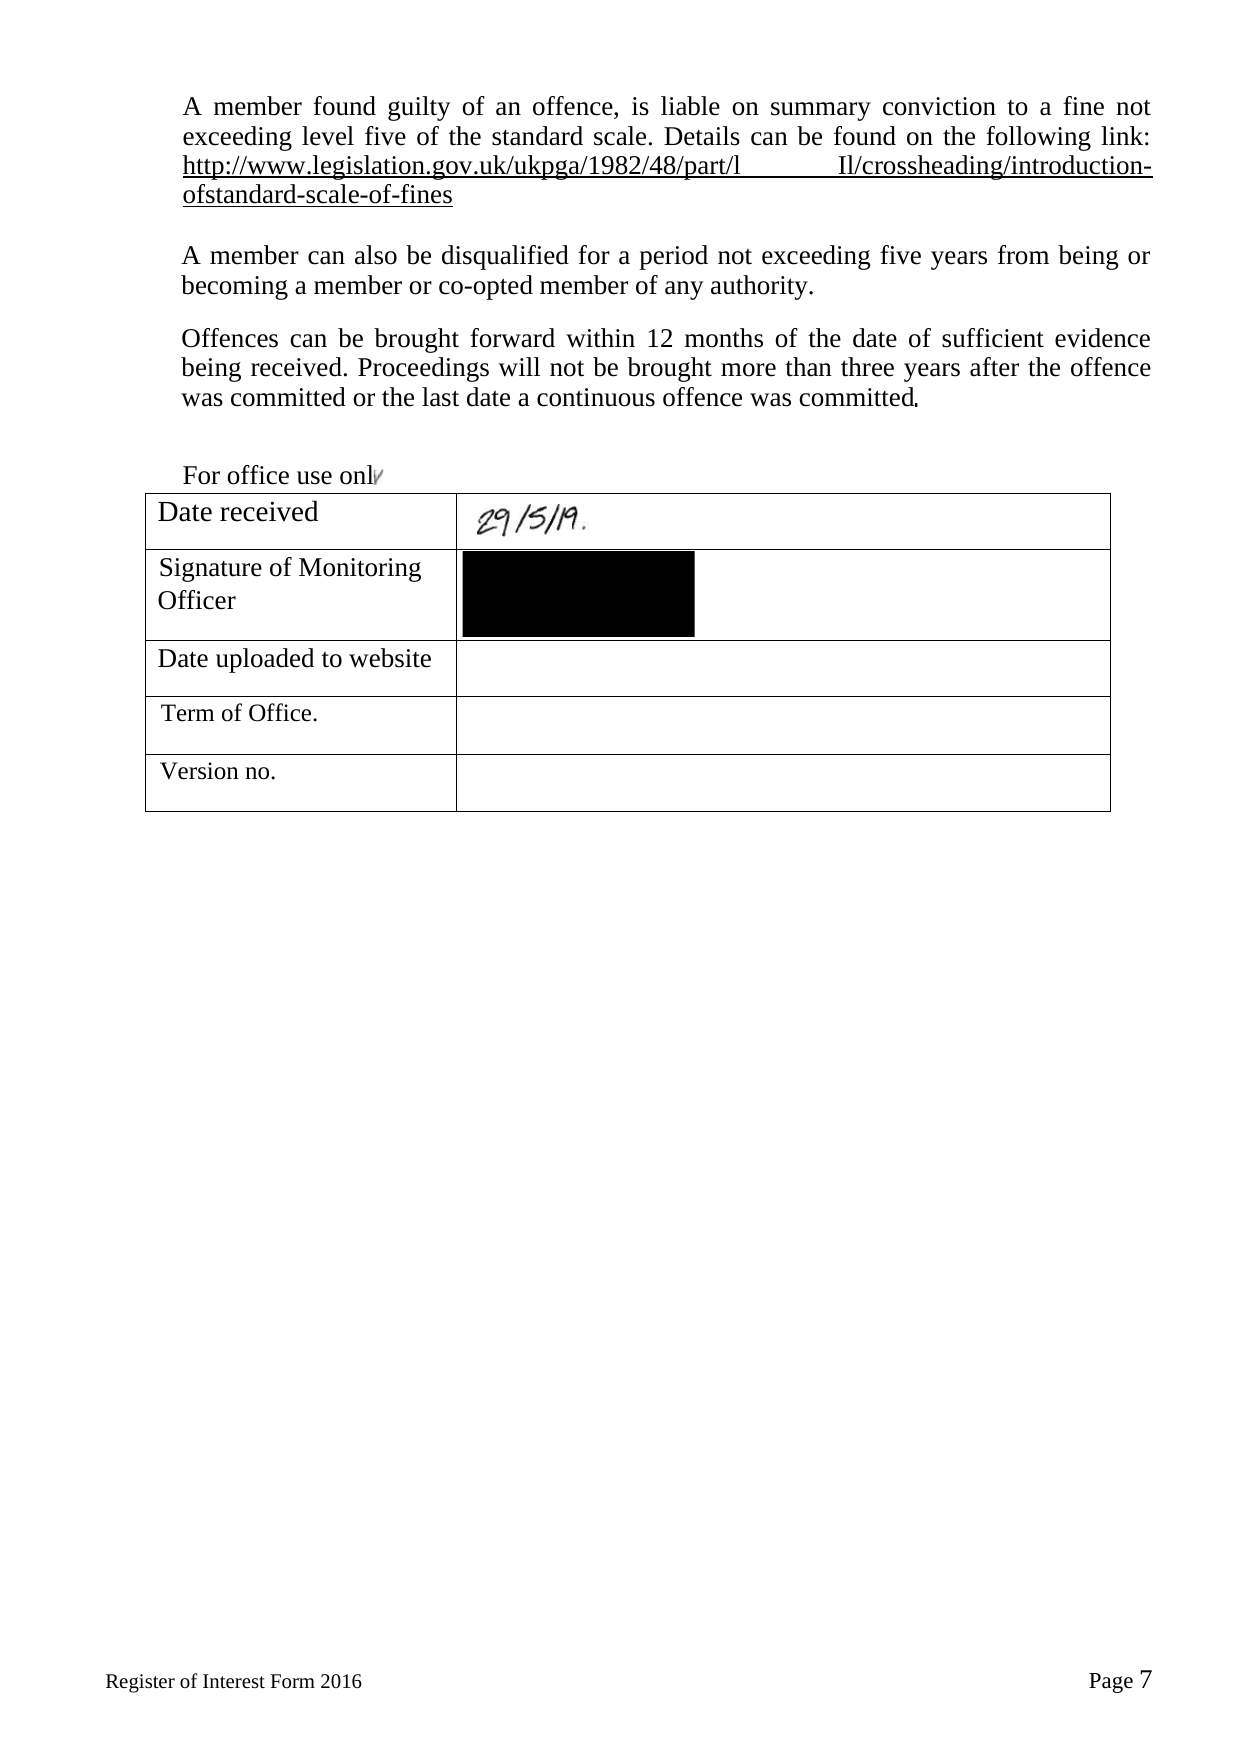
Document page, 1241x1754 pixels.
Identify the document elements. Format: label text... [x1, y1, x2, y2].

text A member can also be disqualified for a period not exceeding five years from being or becoming a member or co-opted member of any authority. [181, 241, 1152, 300]
table_cell [457, 755, 1110, 811]
table_header [457, 494, 1110, 549]
table_cell Date uploaded to website [146, 641, 456, 696]
text Offences can be brought forward within 12 months of the date of sufficient evidence being received. Proceedings will not be brought more than three years after the offence was committed or the last date a continuous offence was committed [181, 324, 1152, 412]
table_cell Signature of Monitoring Officer [146, 550, 456, 640]
picture [373, 469, 384, 485]
table_cell [457, 697, 1110, 754]
text A member found guilty of an offence, is liable on summary conviction to a fine not exceeding level five of the standard scale. Details can be found on the following link: http://www.legislation.gov.uk/ukpga/1982/48/part/l Il/crossheading/introduction-ofstandard-scale-of-fines [182, 92, 1152, 176]
table_cell [457, 550, 1110, 640]
table_cell Version no. [146, 755, 456, 811]
picture [477, 504, 589, 537]
text For office use onl [182, 459, 1153, 490]
table_header Date received [146, 494, 456, 549]
table_cell Term of Office. [146, 697, 456, 754]
text A member found guilty of an offence, is liable on summary conviction to a fine not exceeding level five of the standard scale. Details can be found on the following link: http://www.legislation.gov.uk/ukpga/1982/48/part/l Il/crossheading/introduction-ofstandard-scale-of-fines [182, 177, 1152, 210]
picture [462, 551, 695, 637]
table_cell [457, 641, 1110, 696]
